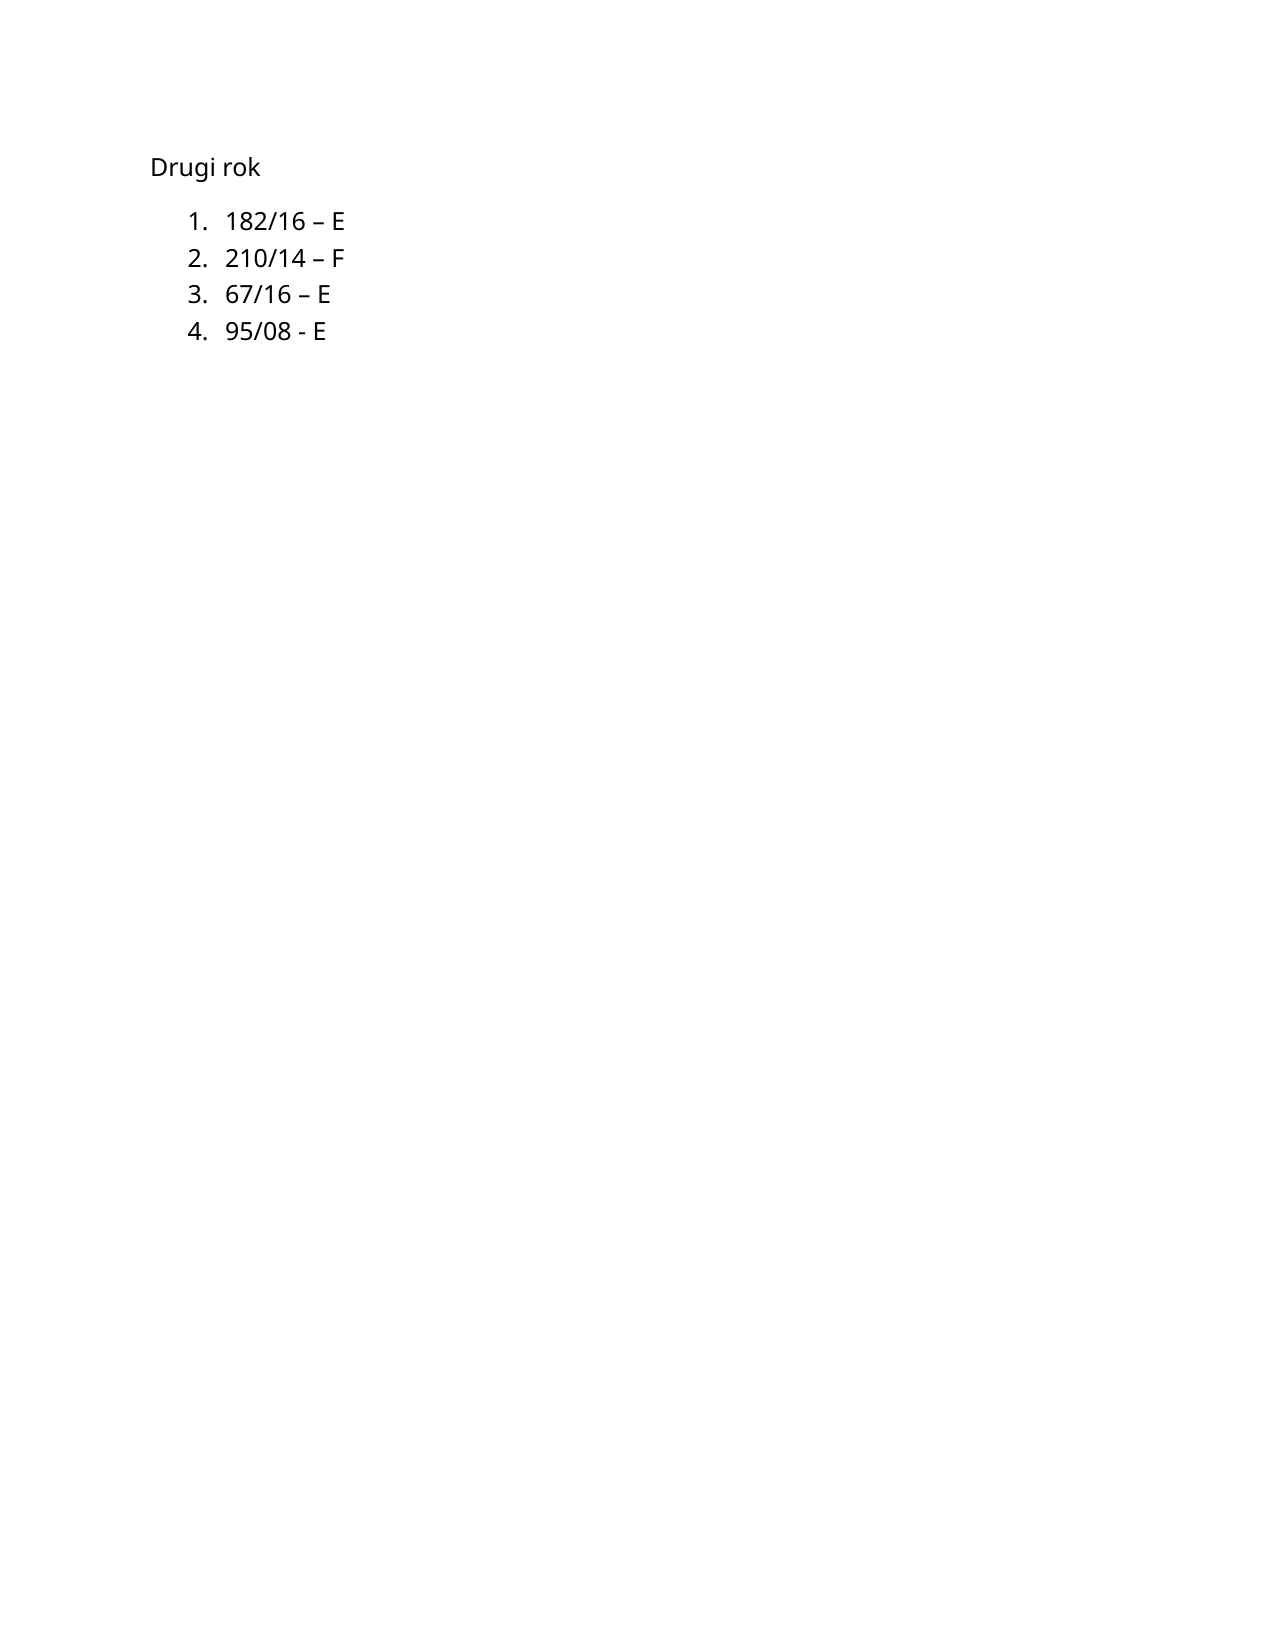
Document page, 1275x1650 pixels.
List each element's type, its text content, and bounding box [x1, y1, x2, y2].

list 182/16 – E [187, 203, 1125, 237]
list 95/08 - E [187, 314, 1125, 348]
text Drugi rok [150, 150, 1125, 184]
list 67/16 – E [187, 277, 1125, 311]
list 210/14 – F [187, 240, 1125, 274]
